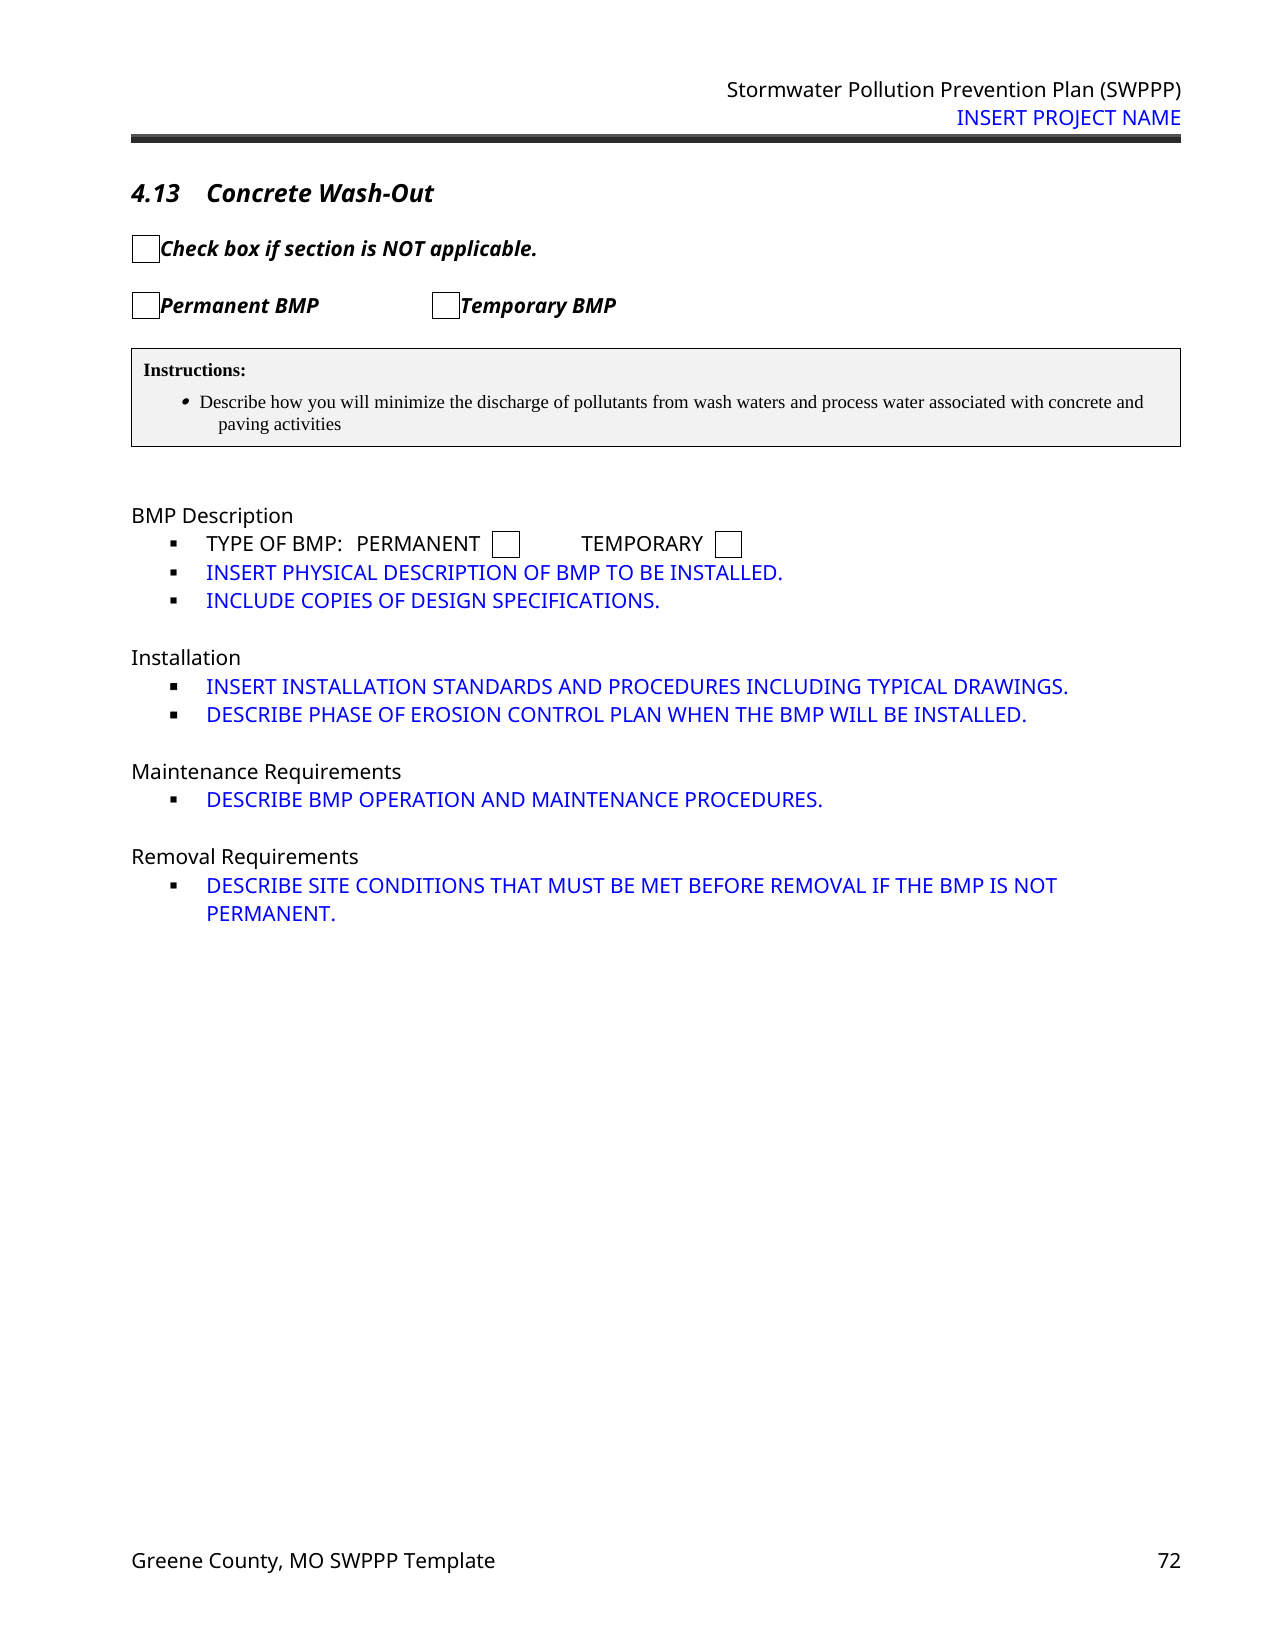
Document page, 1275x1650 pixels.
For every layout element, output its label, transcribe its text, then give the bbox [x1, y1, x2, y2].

text BMP Description [131, 501, 1181, 529]
list DESCRIBE PHASE OF EROSION CONTROL PLAN WHEN THE BMP WILL BE INSTALLED. [169, 700, 1181, 729]
subtitle 4.13 Concrete Wash-Out [131, 175, 1181, 209]
list INSERT INSTALLATION STANDARDS AND PROCEDURES INCLUDING TYPICAL DRAWINGS. [169, 672, 1181, 700]
text Permanent BMP Temporary BMP [131, 291, 1181, 319]
text Installation [131, 643, 1181, 672]
text Check box if section is NOT applicable. [131, 234, 1181, 263]
text Maintenance Requirements [131, 757, 1181, 786]
list DESCRIBE SITE CONDITIONS THAT MUST BE MET BEFORE REMOVAL IF THE BMP IS NOT PERMANENT. [169, 871, 1181, 928]
list INCLUDE COPIES OF DESIGN SPECIFICATIONS. [169, 586, 1181, 615]
list DESCRIBE BMP OPERATION AND MAINTENANCE PROCEDURES. [169, 786, 1181, 814]
text Removal Requirements [131, 842, 1181, 871]
list TYPE OF BMP: PERMANENT TEMPORARY [169, 529, 1181, 558]
table_header Instructions: Describe how you will minimize the discharge of pollutants from wash waters and process water associated with concrete and paving activities [132, 349, 1180, 446]
list INSERT PHYSICAL DESCRIPTION OF BMP TO BE INSTALLED. [169, 558, 1181, 586]
